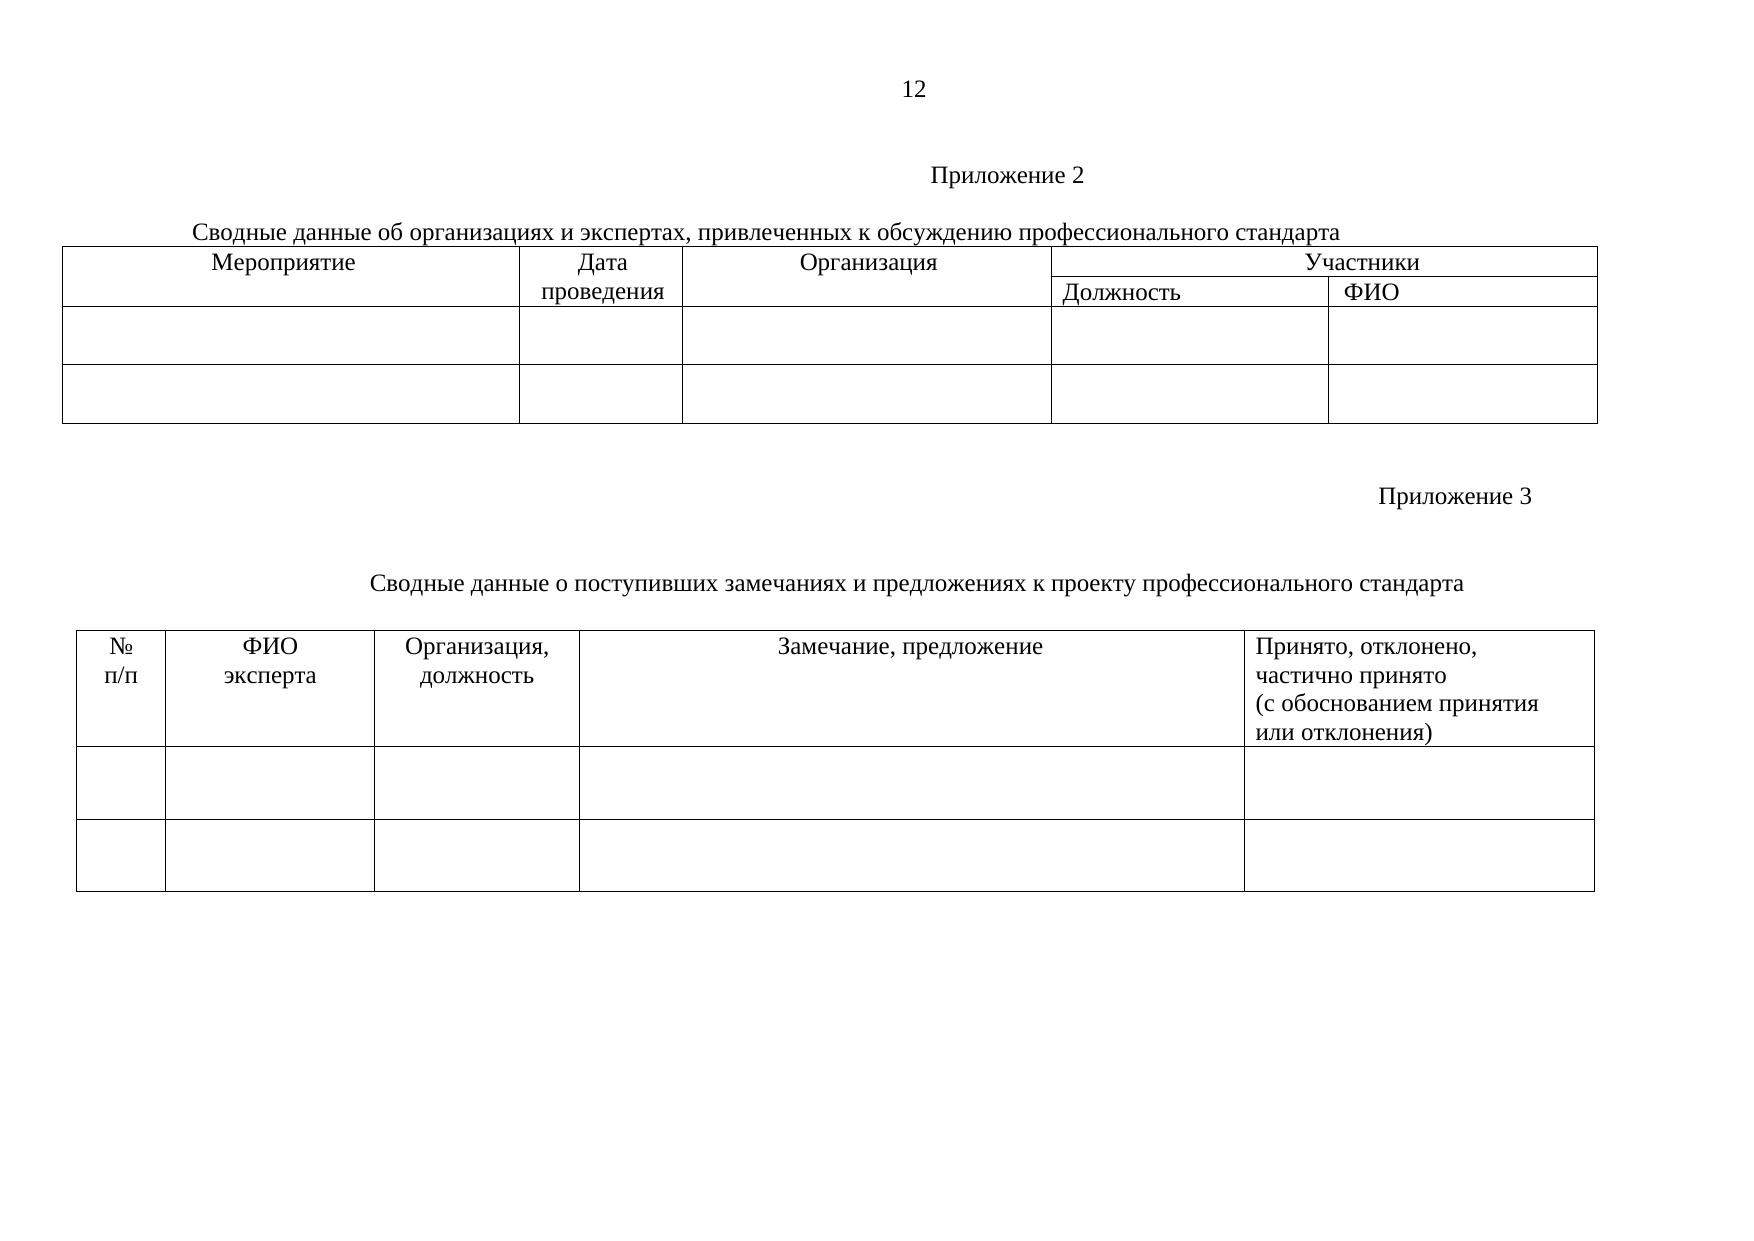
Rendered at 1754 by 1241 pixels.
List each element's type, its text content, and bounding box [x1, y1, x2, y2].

table_cell ФИО [1329, 277, 1597, 306]
table_cell [580, 747, 1244, 819]
table_header Участники [1052, 247, 1597, 276]
table_cell [77, 747, 165, 819]
table_header № п/п [77, 631, 165, 746]
table_header ФИО эксперта [166, 631, 374, 746]
table_cell [63, 307, 519, 364]
table_header Принято, отклонено, частично принято (с обоснованием принятия или отклонения) [1245, 631, 1594, 746]
table_cell [1329, 307, 1597, 364]
table_header Замечание, предложение [580, 631, 1244, 746]
table_header Мероприятие [63, 247, 519, 306]
table_cell [375, 747, 579, 819]
text Сводные данные об организациях и экспертах, привлеченных к обсуждению профессионального стандарта [118, 217, 1636, 246]
table_cell [77, 820, 165, 891]
table_header Организация [683, 247, 1051, 306]
table_cell [683, 365, 1051, 423]
table_cell [63, 365, 519, 423]
table_cell [1245, 747, 1594, 819]
table_header Организация, должность [375, 631, 579, 746]
table_cell Должность [1052, 277, 1328, 306]
text Приложение 3 [118, 453, 1636, 510]
table_cell [520, 307, 682, 364]
table_cell [166, 747, 374, 819]
text Сводные данные о поступивших замечаниях и предложениях к проекту профессионального стандарта [118, 568, 1636, 596]
table_header Дата проведения [520, 247, 682, 306]
table_cell [580, 820, 1244, 891]
table_cell [1245, 820, 1594, 891]
table_cell [166, 820, 374, 891]
table_cell [1329, 365, 1597, 423]
text Приложение 2 [930, 131, 1636, 189]
table_cell [1052, 365, 1328, 423]
table_cell [683, 307, 1051, 364]
table_cell [1052, 307, 1328, 364]
table_cell [520, 365, 682, 423]
table_cell [375, 820, 579, 891]
